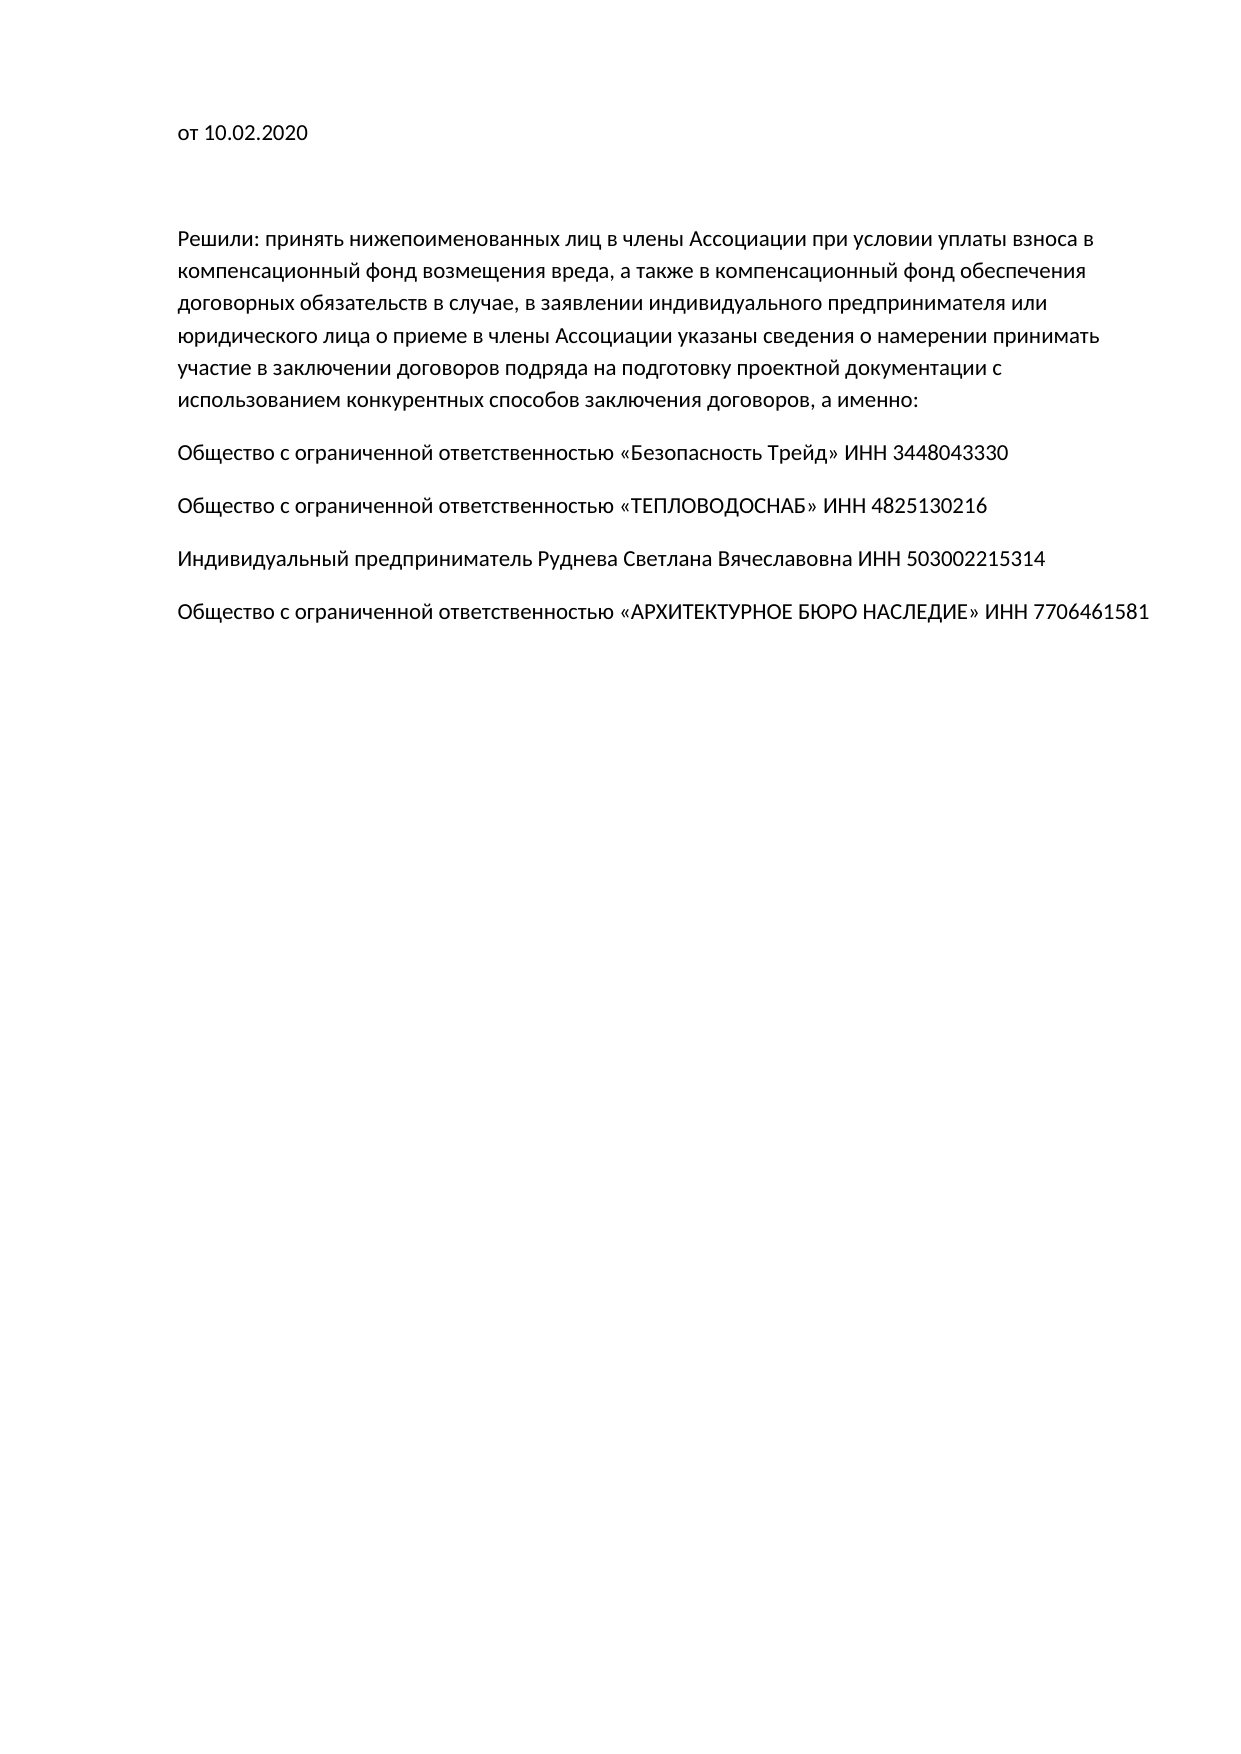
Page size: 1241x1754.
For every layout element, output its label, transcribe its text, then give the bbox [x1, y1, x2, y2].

text Общество с ограниченной ответственностью «ТЕПЛОВОДОСНАБ» ИНН 4825130216 [177, 491, 1152, 519]
text от 10.02.2020 [177, 118, 1152, 146]
text Индивидуальный предприниматель Руднева Светлана Вячеславовна ИНН 503002215314 [177, 544, 1152, 572]
text Общество с ограниченной ответственностью «Безопасность Трейд» ИНН 3448043330 [177, 438, 1152, 466]
text Общество с ограниченной ответственностью «АРХИТЕКТУРНОЕ БЮРО НАСЛЕДИЕ» ИНН 7706461581 [177, 597, 1152, 625]
text Решили: принять нижепоименованных лиц в члены Ассоциации при условии уплаты взноса в компенсационный фонд возмещения вреда, а также в компенсационный фонд обеспечения договорных обязательств в случае, в заявлении индивидуального предпринимателя или юридического лица о приеме в члены Ассоциации указаны сведения о намерении принимать участие в заключении договоров подряда на подготовку проектной документации с использованием конкурентных способов заключения договоров, а именно: [177, 224, 1152, 413]
